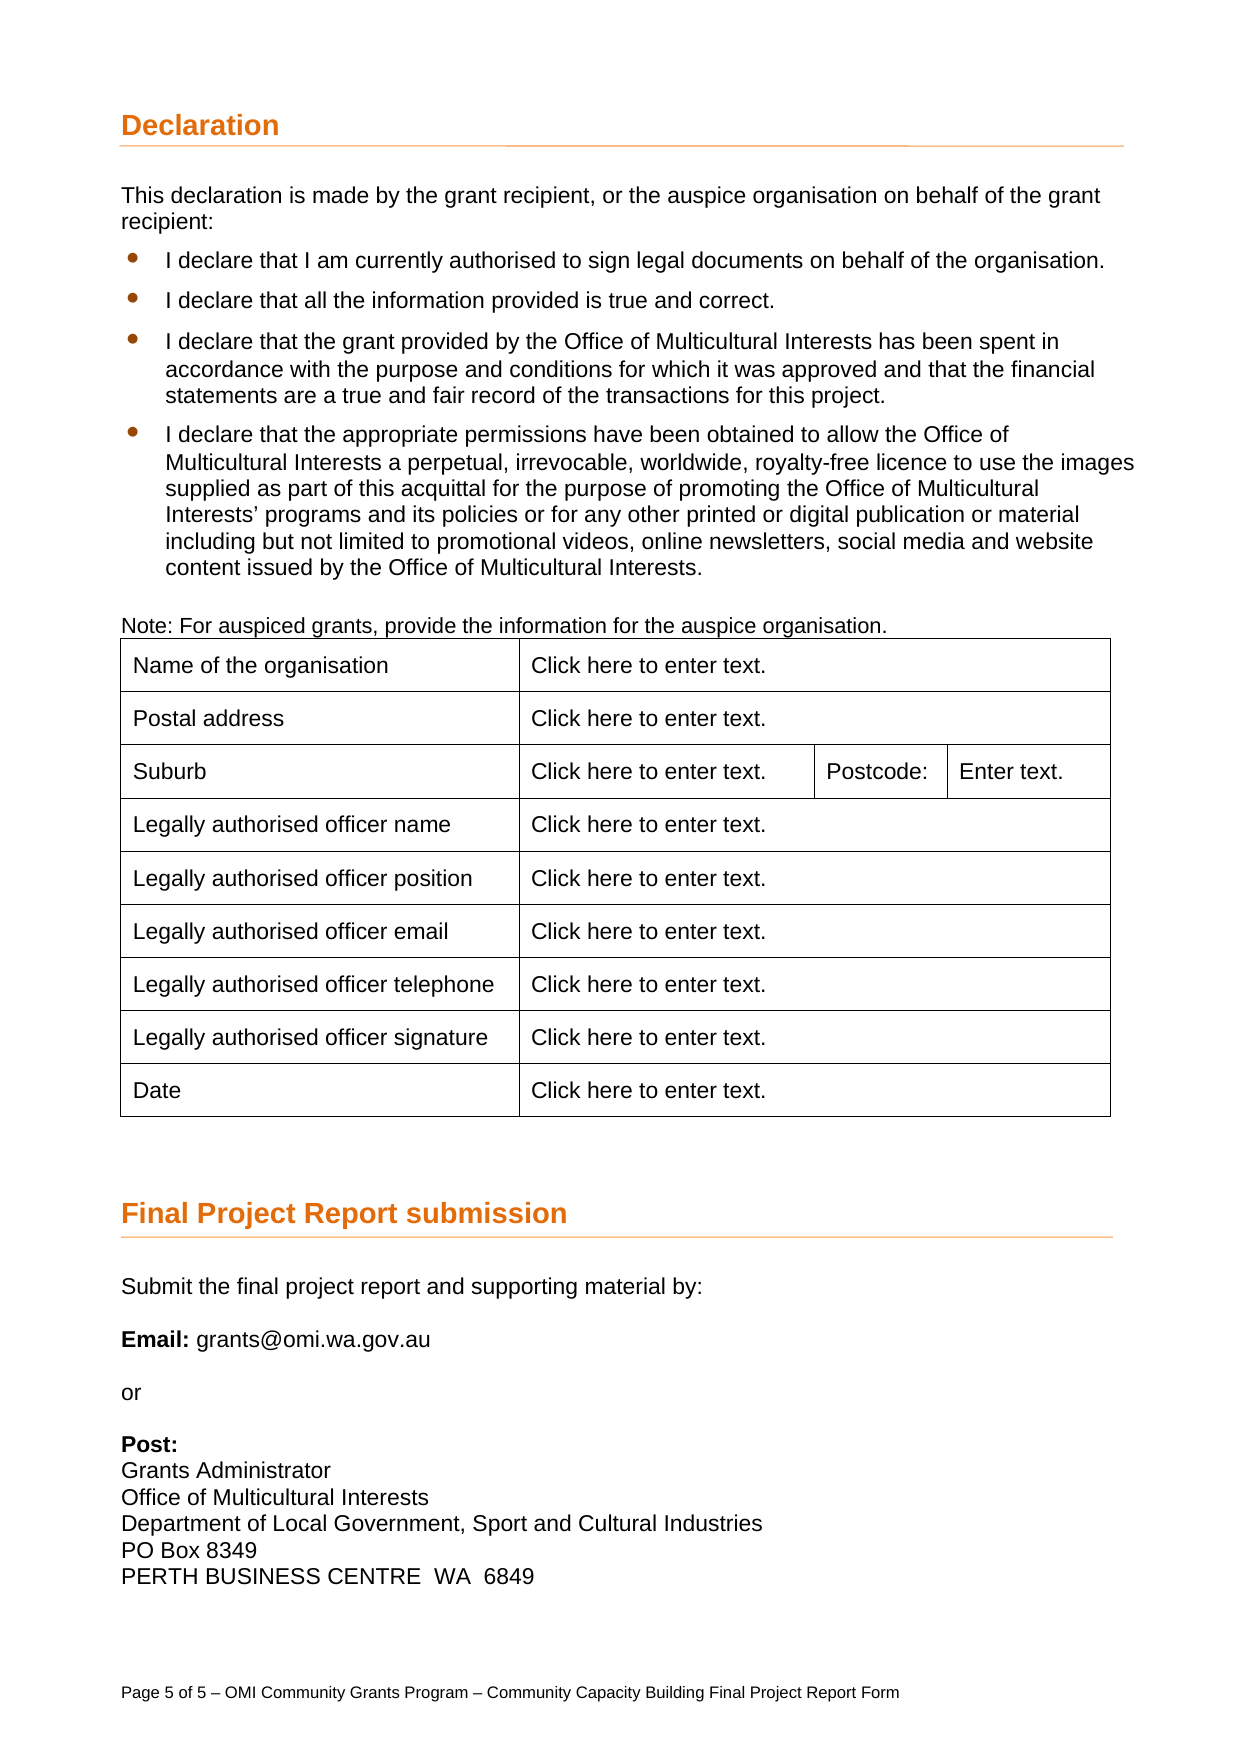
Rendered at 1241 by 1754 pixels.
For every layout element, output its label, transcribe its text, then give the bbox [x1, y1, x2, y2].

list I declare that I am currently authorised to sign legal documents on behalf of the organisation. [128, 247, 1136, 275]
text Email: grants@omi.wa.gov.au [121, 1326, 1136, 1352]
table_cell Legally authorised officer signature [121, 1011, 519, 1063]
table_cell [520, 1064, 1110, 1116]
table_cell [948, 745, 1110, 797]
text or [121, 1378, 1136, 1405]
table_cell Legally authorised officer name [121, 799, 519, 851]
text This declaration is made by the grant recipient, or the auspice organisation on behalf of the grant recipient: [121, 182, 1136, 234]
text Note: For auspiced grants, provide the information for the auspice organisation. [121, 613, 1136, 638]
subtitle Declaration [121, 108, 1136, 142]
table_cell Legally authorised officer telephone [121, 958, 519, 1010]
text Submit the final project report and supporting material by: [121, 1273, 1136, 1299]
text Post: Grants Administrator [121, 1431, 1136, 1484]
table_cell Suburb [121, 745, 519, 797]
list I declare that all the information provided is true and correct. [128, 287, 1136, 315]
table_cell [520, 1011, 1110, 1063]
table_cell Legally authorised officer position [121, 852, 519, 904]
table_cell [520, 692, 1110, 744]
table_cell Postal address [121, 692, 519, 744]
table_header [520, 639, 1110, 691]
table_cell [520, 958, 1110, 1010]
table_cell [520, 745, 814, 797]
subtitle Final Project Report submission [121, 1196, 1136, 1230]
table_cell Legally authorised officer email [121, 905, 519, 957]
text Department of Local Government, Sport and Cultural Industries [121, 1510, 1136, 1537]
table_cell Postcode: [815, 745, 947, 797]
table_header Name of the organisation [121, 639, 519, 691]
table_cell Date [121, 1064, 519, 1116]
list I declare that the appropriate permissions have been obtained to allow the Office of Multicultural Interests a perpetual, irrevocable, worldwide, royalty-free licence to use the images supplied as part of this acquittal for the purpose of promoting the Office of Multicultural Interests’ programs and its policies or for any other printed or digital publication or material including but not limited to promotional videos, online newsletters, social media and website content issued by the Office of Multicultural Interests. [128, 421, 1136, 580]
table_cell [520, 905, 1110, 957]
text PO Box 8349 PERTH BUSINESS CENTRE WA 6849 [263, 1537, 1136, 1589]
table_cell [520, 852, 1110, 904]
text Office of Multicultural Interests [121, 1484, 1136, 1510]
table_cell [520, 799, 1110, 851]
list I declare that the grant provided by the Office of Multicultural Interests has been spent in accordance with the purpose and conditions for which it was approved and that the financial statements are a true and fair record of the transactions for this project. [128, 328, 1136, 408]
